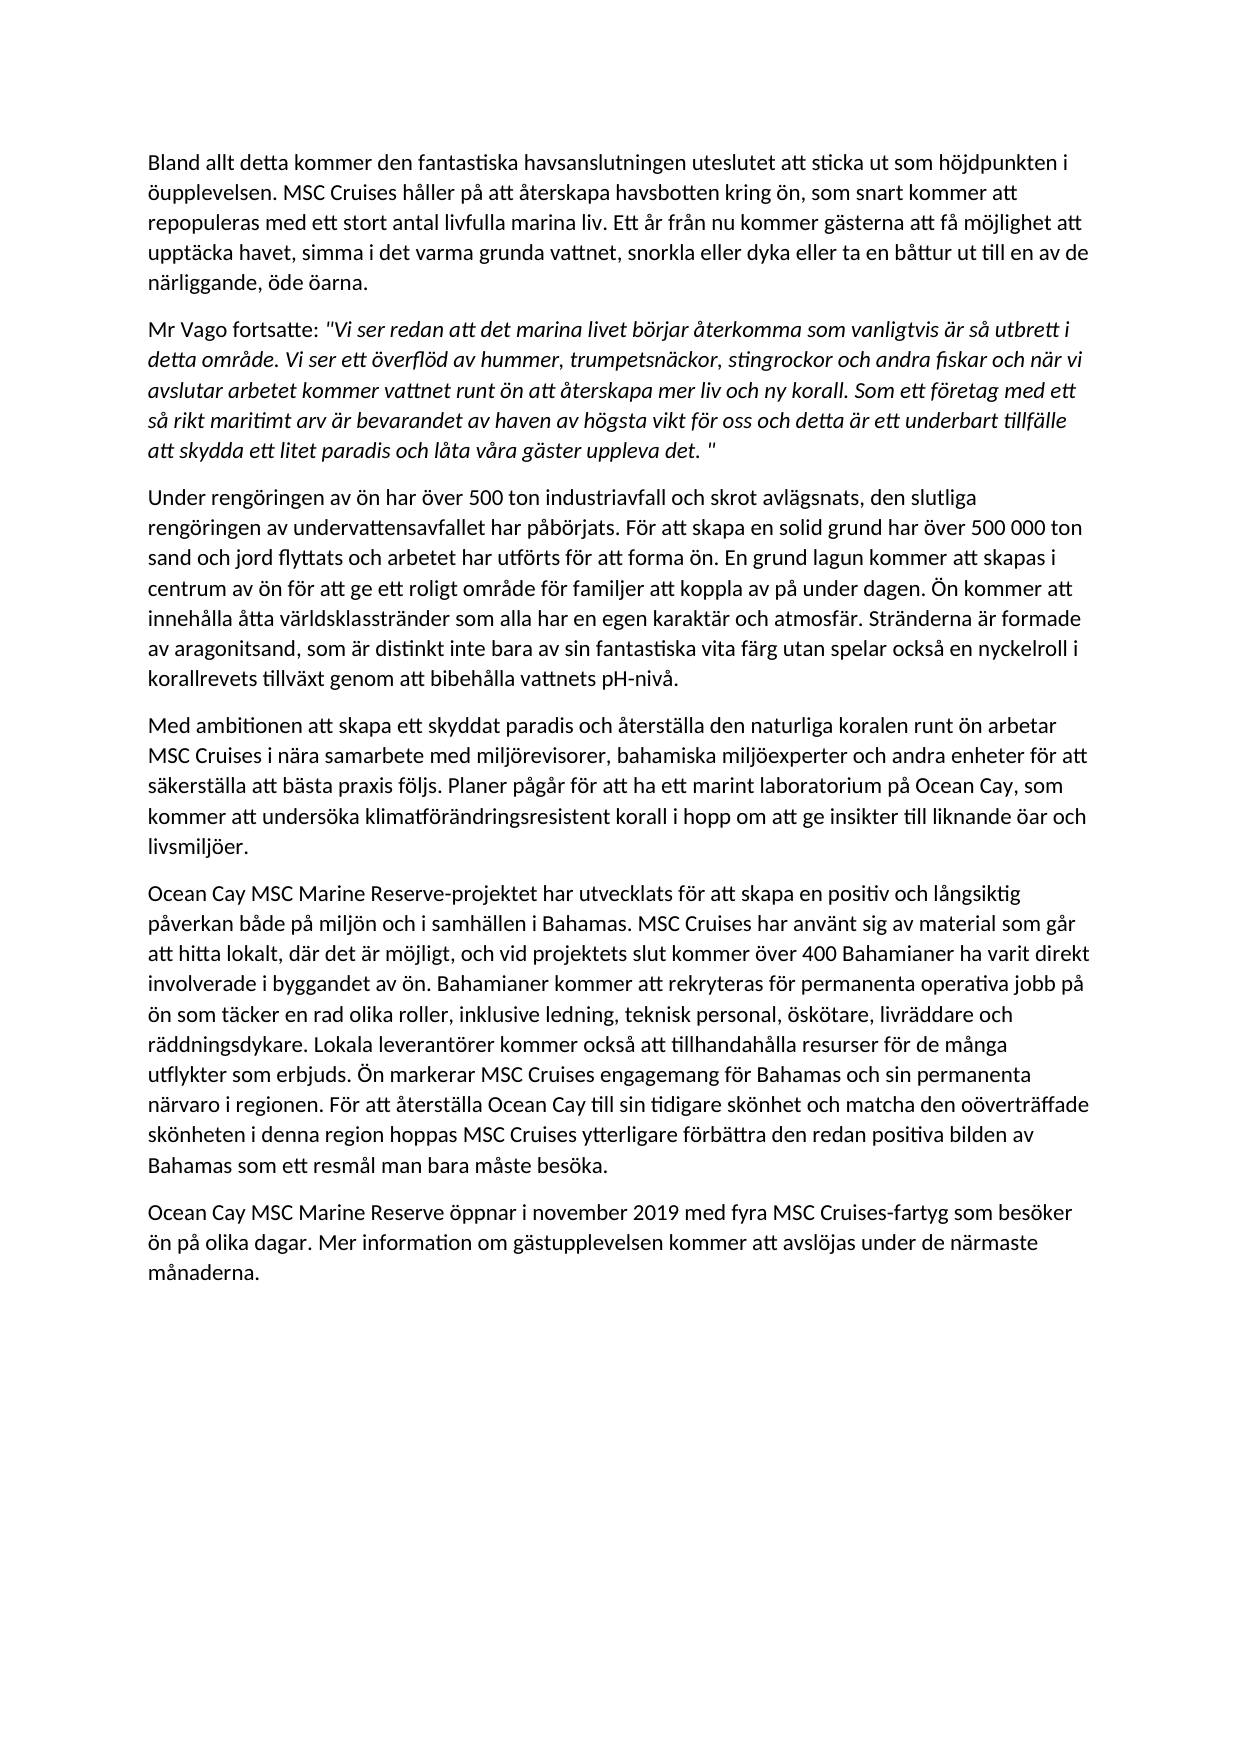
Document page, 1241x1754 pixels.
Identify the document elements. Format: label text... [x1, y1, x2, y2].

text Med ambitionen att skapa ett skyddat paradis och återställa den naturliga koralen runt ön arbetar MSC Cruises i nära samarbete med miljörevisorer, bahamiska miljöexperter och andra enheter för att säkerställa att bästa praxis följs. Planer pågår för att ha ett marint laboratorium på Ocean Cay, som kommer att undersöka klimatförändringsresistent korall i hopp om att ge insikter till liknande öar och livsmiljöer. [148, 711, 1093, 860]
text Under rengöringen av ön har över 500 ton industriavfall och skrot avlägsnats, den slutliga rengöringen av undervattensavfallet har påbörjats. För att skapa en solid grund har över 500 000 ton sand och jord flyttats och arbetet har utförts för att forma ön. En grund lagun kommer att skapas i centrum av ön för att ge ett roligt område för familjer att koppla av på under dagen. Ön kommer att innehålla åtta världsklasstränder som alla har en egen karaktär och atmosfär. Stränderna är formade av aragonitsand, som är distinkt inte bara av sin fantastiska vita färg utan spelar också en nyckelroll i korallrevets tillväxt genom att bibehålla vattnets pH-nivå. [148, 483, 1093, 692]
text Mr Vago fortsatte: "Vi ser redan att det marina livet börjar återkomma som vanligtvis är så utbrett i detta område. Vi ser ett överflöd av hummer, trumpetsnäckor, stingrockor och andra fiskar och när vi avslutar arbetet kommer vattnet runt ön att återskapa mer liv och ny korall. Som ett företag med ett så rikt maritimt arv är bevarandet av haven av högsta vikt för oss och detta är ett underbart tillfälle att skydda ett litet paradis och låta våra gäster uppleva det. " [148, 315, 1093, 464]
text Ocean Cay MSC Marine Reserve-projektet har utvecklats för att skapa en positiv och långsiktig påverkan både på miljön och i samhällen i Bahamas. MSC Cruises har använt sig av material som går att hitta lokalt, där det är möjligt, och vid projektets slut kommer över 400 Bahamianer ha varit direkt involverade i byggandet av ön. Bahamianer kommer att rekryteras för permanenta operativa jobb på ön som täcker en rad olika roller, inklusive ledning, teknisk personal, öskötare, livräddare och räddningsdykare. Lokala leverantörer kommer också att tillhandahålla resurser för de många utflykter som erbjuds. Ön markerar MSC Cruises engagemang för Bahamas och sin permanenta närvaro i regionen. För att återställa Ocean Cay till sin tidigare skönhet och matcha den oöverträffade skönheten i denna region hoppas MSC Cruises ytterligare förbättra den redan positiva bilden av Bahamas som ett resmål man bara måste besöka. [148, 879, 1093, 1179]
text Ocean Cay MSC Marine Reserve öppnar i november 2019 med fyra MSC Cruises-fartyg som besöker ön på olika dagar. Mer information om gästupplevelsen kommer att avslöjas under de närmaste månaderna. [148, 1198, 1093, 1286]
text Bland allt detta kommer den fantastiska havsanslutningen uteslutet att sticka ut som höjdpunkten i öupplevelsen. MSC Cruises håller på att återskapa havsbotten kring ön, som snart kommer att repopuleras med ett stort antal livfulla marina liv. Ett år från nu kommer gästerna att få möjlighet att upptäcka havet, simma i det varma grunda vattnet, snorkla eller dyka eller ta en båttur ut till en av de närliggande, öde öarna. [148, 148, 1093, 296]
